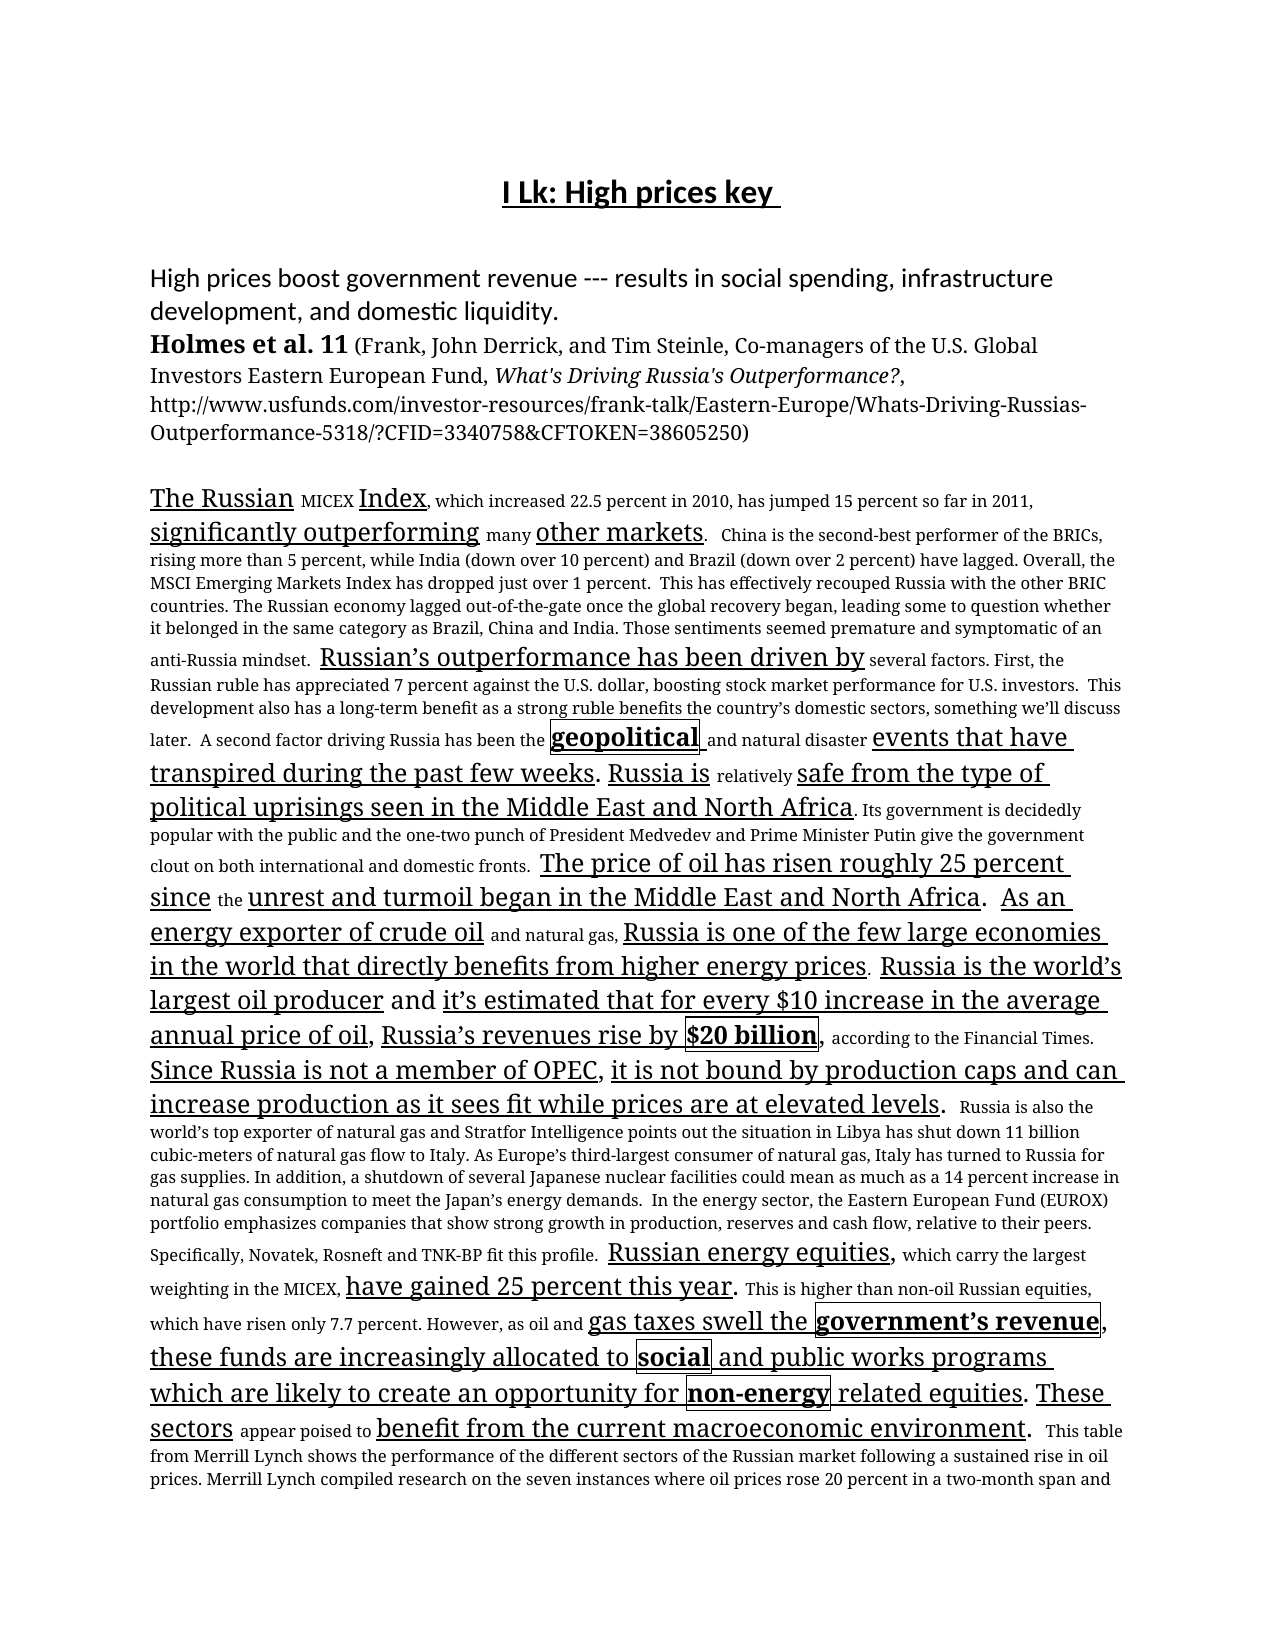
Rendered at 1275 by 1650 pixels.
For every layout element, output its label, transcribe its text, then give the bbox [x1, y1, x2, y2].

subtitle High prices boost government revenue --- results in social spending, infrastructure development, and domestic liquidity. [150, 261, 1125, 327]
subtitle I Lk: High prices key [150, 171, 1125, 212]
text Holmes et al. 11 (Frank, John Derrick, and Tim Steinle, Co-managers of the U.S. Global Investors Eastern European Fund, What's Driving Russia's Outperformance?, http://www.usfunds.com/investor-resources/frank-talk/Eastern-Europe/Whats-Driving-Russias-Outperformance-5318/?CFID=3340758&CFTOKEN=38605250) [150, 327, 1125, 447]
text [150, 481, 1125, 1490]
